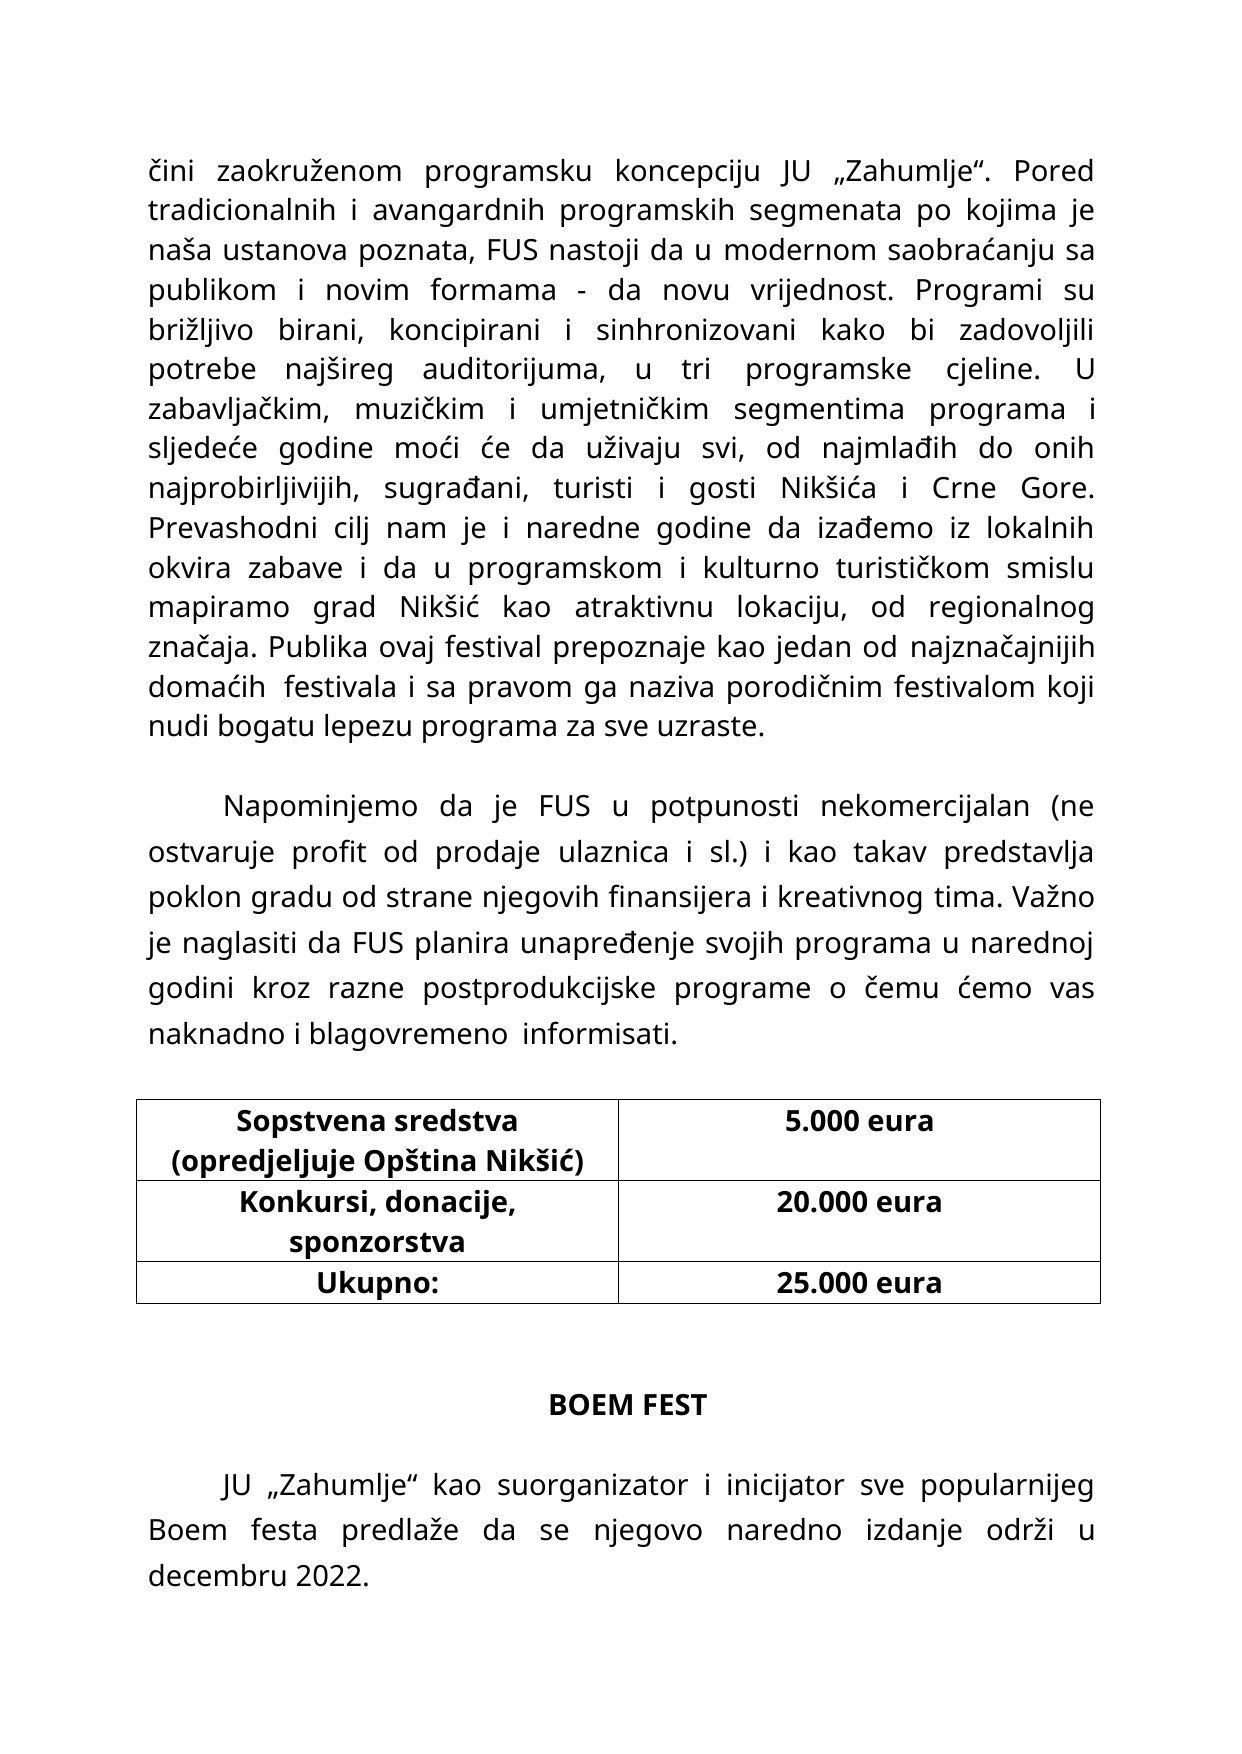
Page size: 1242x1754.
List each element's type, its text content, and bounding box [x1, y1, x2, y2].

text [148, 150, 1096, 745]
table_cell Konkursi, donacije, sponzorstva [137, 1181, 618, 1261]
table_header 5.000 eura [619, 1100, 1100, 1180]
table_cell Ukupno: [137, 1262, 618, 1302]
text BOEM FEST [148, 1384, 1108, 1423]
table_cell 20.000 eura [619, 1181, 1100, 1261]
table_cell 25.000 eura [619, 1262, 1100, 1302]
text Napominjemo da je FUS u potpunosti nekomercijalan (ne ostvaruje profit od prodaje ulaznica i sl.) i kao takav predstavlja poklon gradu od strane njegovih finansijera i kreativnog tima. Važno je naglasiti da FUS planira unapređenje svojih programa u narednoj godini kroz razne postprodukcijske programe o čemu ćemo vas naknadno i blagovremeno informisati. [148, 785, 1095, 1053]
text JU „Zahumlje“ kao suorganizator i inicijator sve popularnijeg Boem festa predlaže da se njegovo naredno izdanje održi u decembru 2022. [148, 1464, 1096, 1595]
table_header Sopstvena sredstva (opredjeljuje Opština Nikšić) [137, 1100, 618, 1180]
